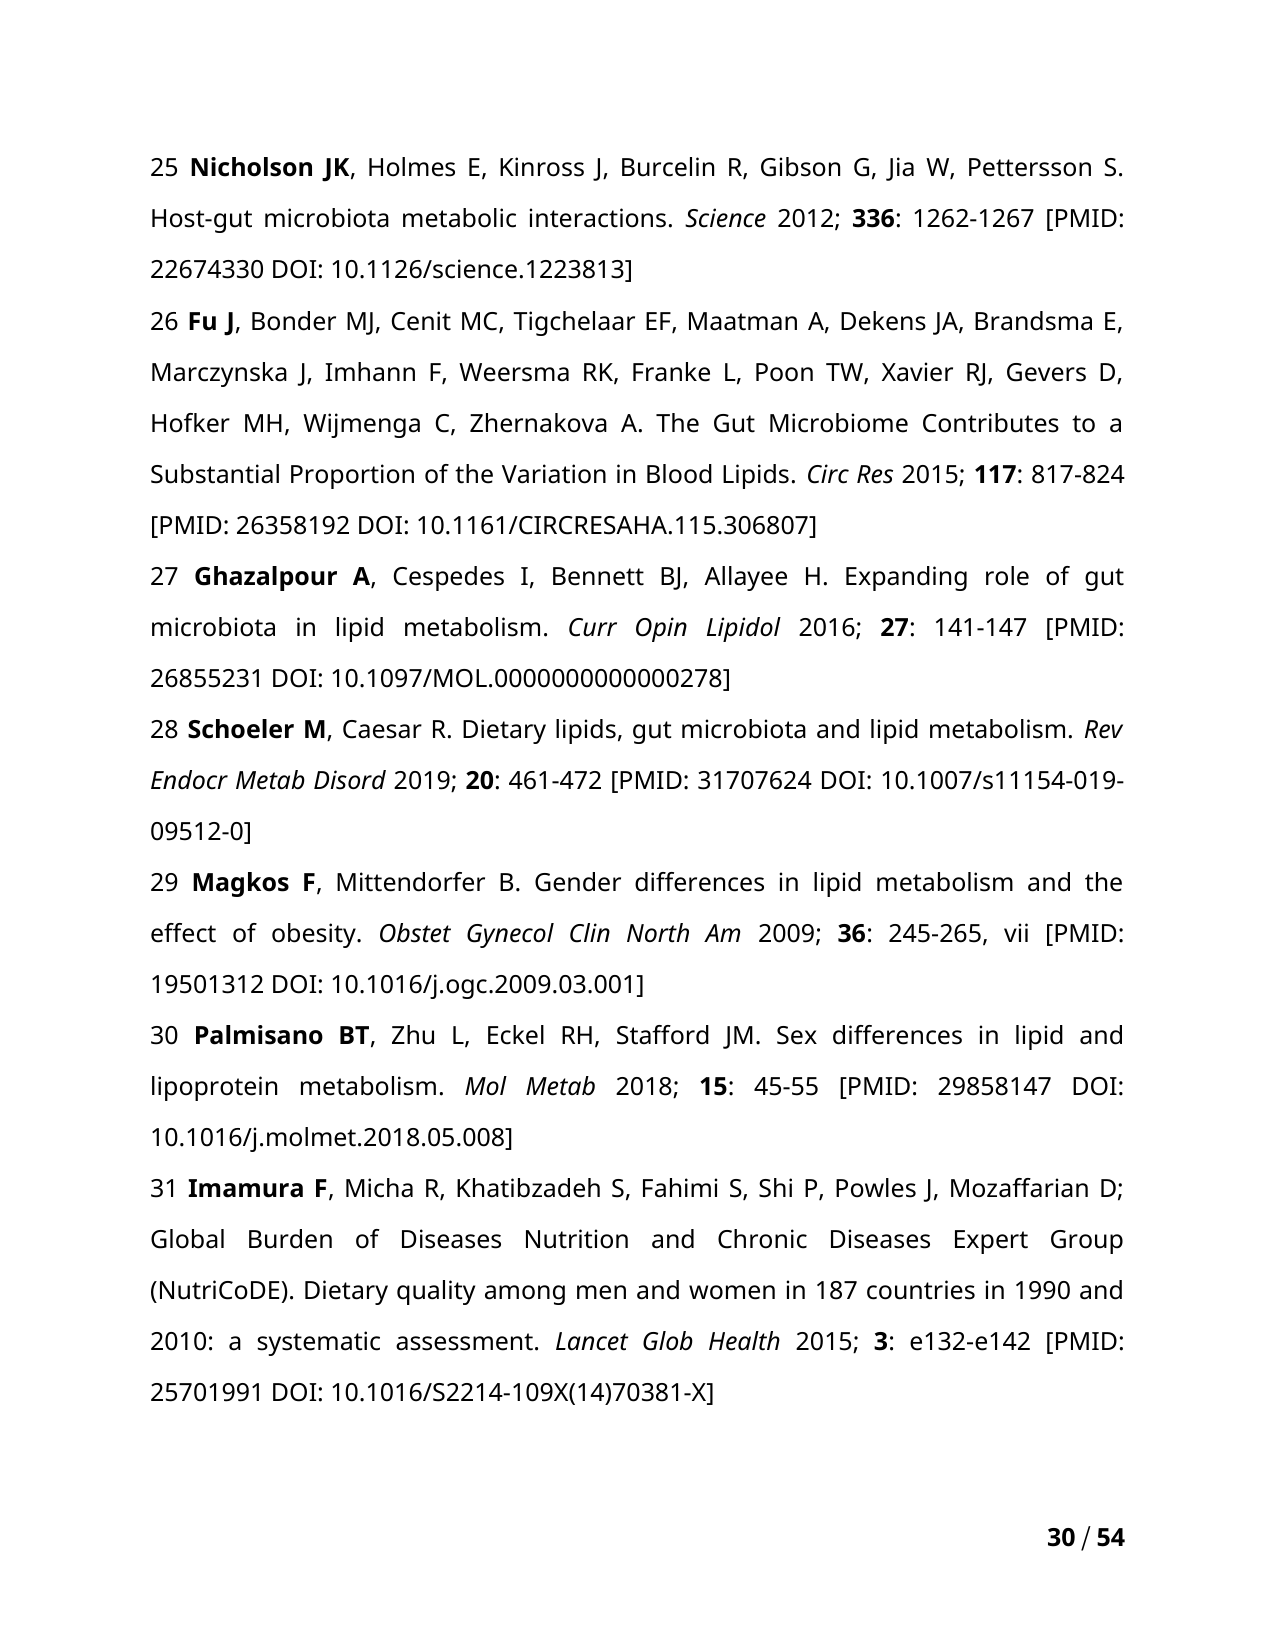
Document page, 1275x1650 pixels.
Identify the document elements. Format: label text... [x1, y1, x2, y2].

text 25 Nicholson JK, Holmes E, Kinross J, Burcelin R, Gibson G, Jia W, Pettersson S. Host-gut microbiota metabolic interactions. Science 2012; 336: 1262-1267 [PMID: 22674330 DOI: 10.1126/science.1223813] [150, 150, 1125, 286]
text 28 Schoeler M, Caesar R. Dietary lipids, gut microbiota and lipid metabolism. Rev Endocr Metab Disord 2019; 20: 461-472 [PMID: 31707624 DOI: 10.1007/s11154-019-09512-0] [150, 711, 1125, 848]
text 26 Fu J, Bonder MJ, Cenit MC, Tigchelaar EF, Maatman A, Dekens JA, Brandsma E, Marczynska J, Imhann F, Weersma RK, Franke L, Poon TW, Xavier RJ, Gevers D, Hofker MH, Wijmenga C, Zhernakova A. The Gut Microbiome Contributes to a Substantial Proportion of the Variation in Blood Lipids. Circ Res 2015; 117: 817-824 [PMID: 26358192 DOI: 10.1161/CIRCRESAHA.115.306807] [150, 303, 1125, 541]
text 29 Magkos F, Mittendorfer B. Gender differences in lipid metabolism and the effect of obesity. Obstet Gynecol Clin North Am 2009; 36: 245-265, vii [PMID: 19501312 DOI: 10.1016/j.ogc.2009.03.001] [150, 864, 1125, 1001]
text 27 Ghazalpour A, Cespedes I, Bennett BJ, Allayee H. Expanding role of gut microbiota in lipid metabolism. Curr Opin Lipidol 2016; 27: 141-147 [PMID: 26855231 DOI: 10.1097/MOL.0000000000000278] [150, 558, 1125, 694]
text 30 Palmisano BT, Zhu L, Eckel RH, Stafford JM. Sex differences in lipid and lipoprotein metabolism. Mol Metab 2018; 15: 45-55 [PMID: 29858147 DOI: 10.1016/j.molmet.2018.05.008] [150, 1018, 1125, 1154]
text 31 Imamura F, Micha R, Khatibzadeh S, Fahimi S, Shi P, Powles J, Mozaffarian D; Global Burden of Diseases Nutrition and Chronic Diseases Expert Group (NutriCoDE). Dietary quality among men and women in 187 countries in 1990 and 2010: a systematic assessment. Lancet Glob Health 2015; 3: e132-e142 [PMID: 25701991 DOI: 10.1016/S2214-109X(14)70381-X] [150, 1171, 1125, 1409]
